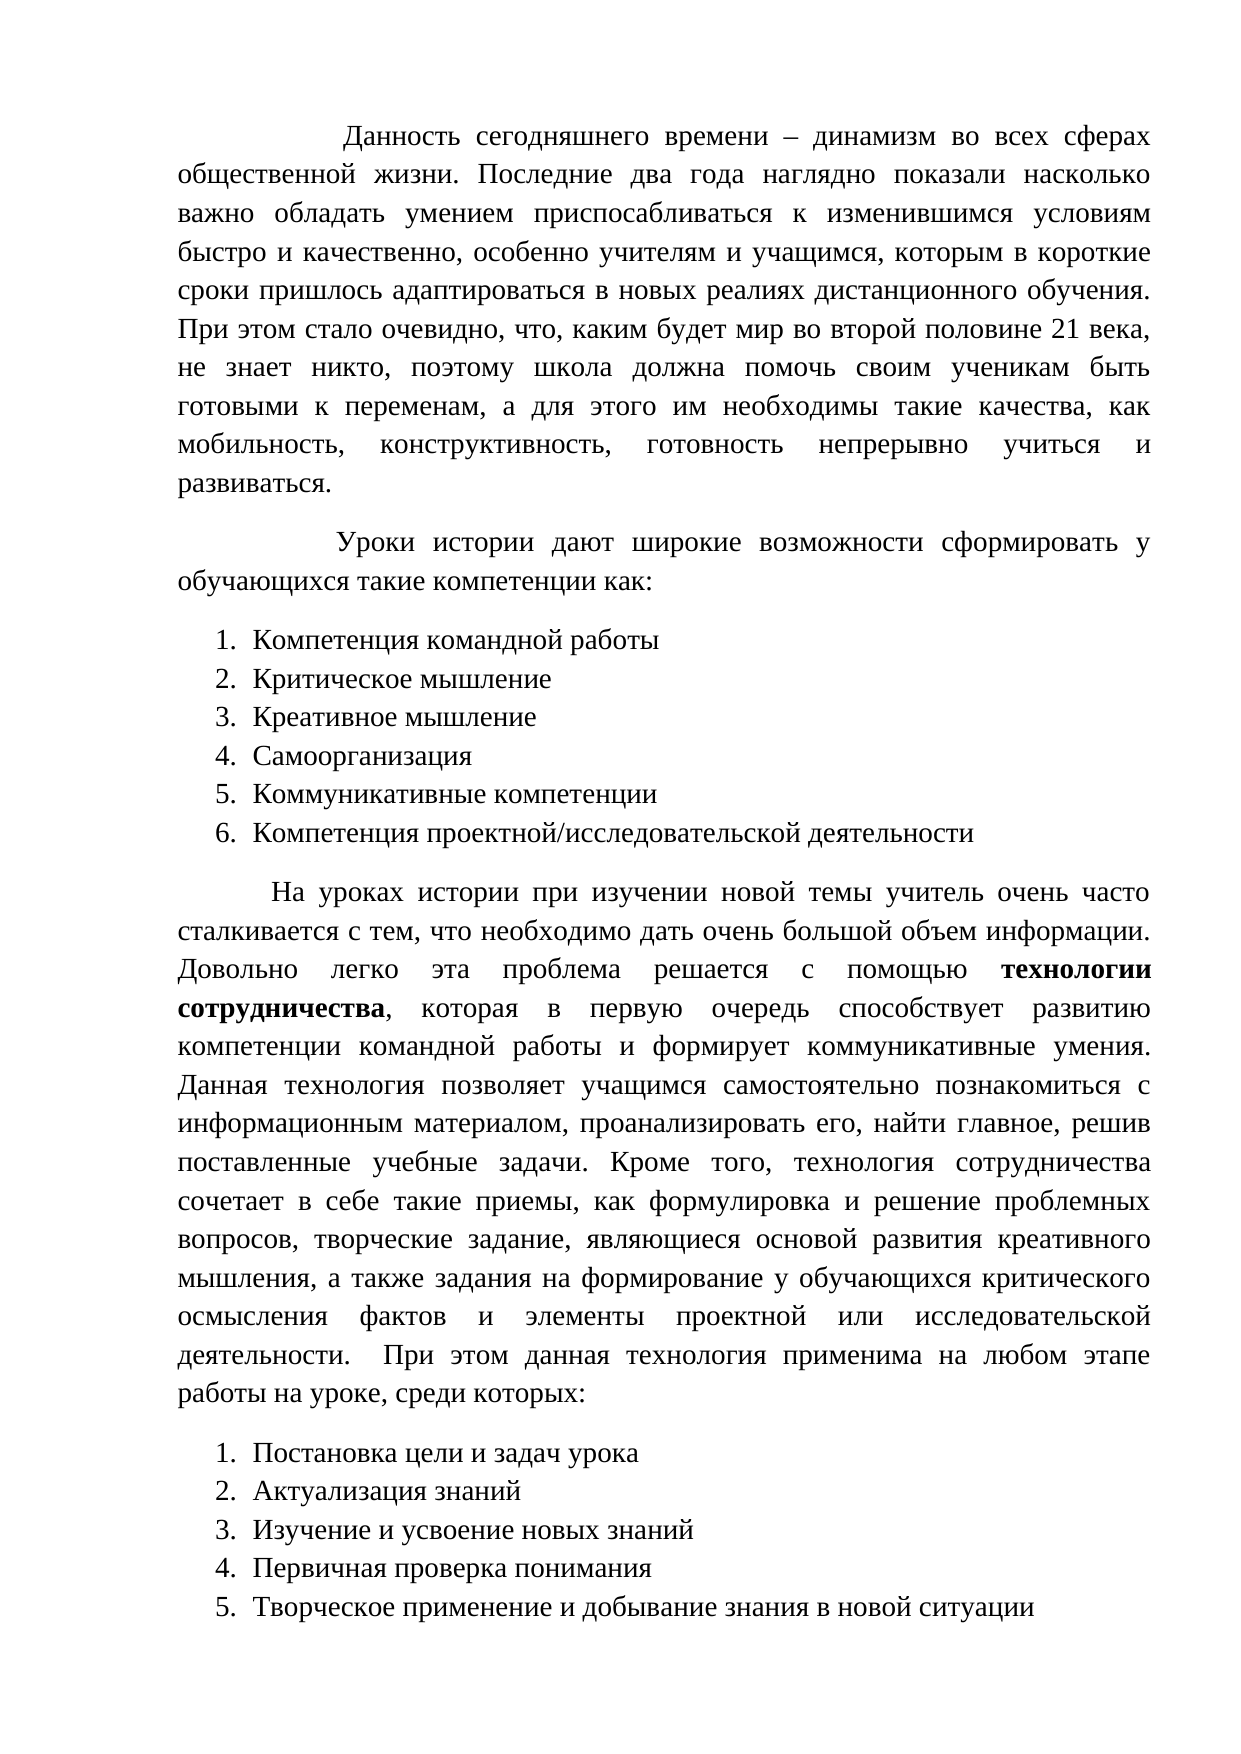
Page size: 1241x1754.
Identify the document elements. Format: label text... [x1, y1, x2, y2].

list Творческое применение и добывание знания в новой ситуации [215, 1589, 1152, 1622]
list Постановка цели и задач урока [215, 1435, 1152, 1468]
list Критическое мышление [215, 661, 1152, 694]
list Актуализация знаний [215, 1473, 1152, 1507]
text На уроках истории при изучении новой темы учитель очень часто сталкивается с тем, что необходимо дать очень большой объем информации. Довольно легко эта проблема решается с помощью технологии сотрудничества, которая в первую очередь способствует развитию компетенции командной работы и формирует коммуникативные умения. Данная технология позволяет учащимся самостоятельно познакомиться с информационным материалом, проанализировать его, найти главное, решив поставленные учебные задачи. Кроме того, технология сотрудничества сочетает в себе такие приемы, как формулировка и решение проблемных вопросов, творческие задание, являющиеся основой развития креативного мышления, а также задания на формирование у обучающихся критического осмысления фактов и элементы проектной или исследовательской деятельности. При этом данная технология применима на любом этапе работы на уроке, среди которых: [177, 874, 1152, 1409]
list Первичная проверка понимания [215, 1550, 1152, 1584]
text Данность сегодняшнего времени – динамизм во всех сферах общественной жизни. Последние два года наглядно показали насколько важно обладать умением приспосабливаться к изменившимся условиям быстро и качественно, особенно учителям и учащимся, которым в короткие сроки пришлось адаптироваться в новых реалиях дистанционного обучения. При этом стало очевидно, что, каким будет мир во второй половине 21 века, не знает никто, поэтому школа должна помочь своим ученикам быть готовыми к переменам, а для этого им необходимы такие качества, как мобильность, конструктивность, готовность непрерывно учиться и развиваться. [177, 118, 1152, 498]
list Компетенция командной работы [215, 622, 1152, 656]
text Уроки истории дают широкие возможности сформировать у обучающихся такие компетенции как: [177, 524, 1152, 596]
list Изучение и усвоение новых знаний [215, 1512, 1152, 1545]
list Коммуникативные компетенции [215, 776, 1152, 810]
list Компетенция проектной/исследовательской деятельности [215, 815, 1152, 848]
list Креативное мышление [215, 699, 1152, 733]
list Самоорганизация [215, 738, 1152, 771]
